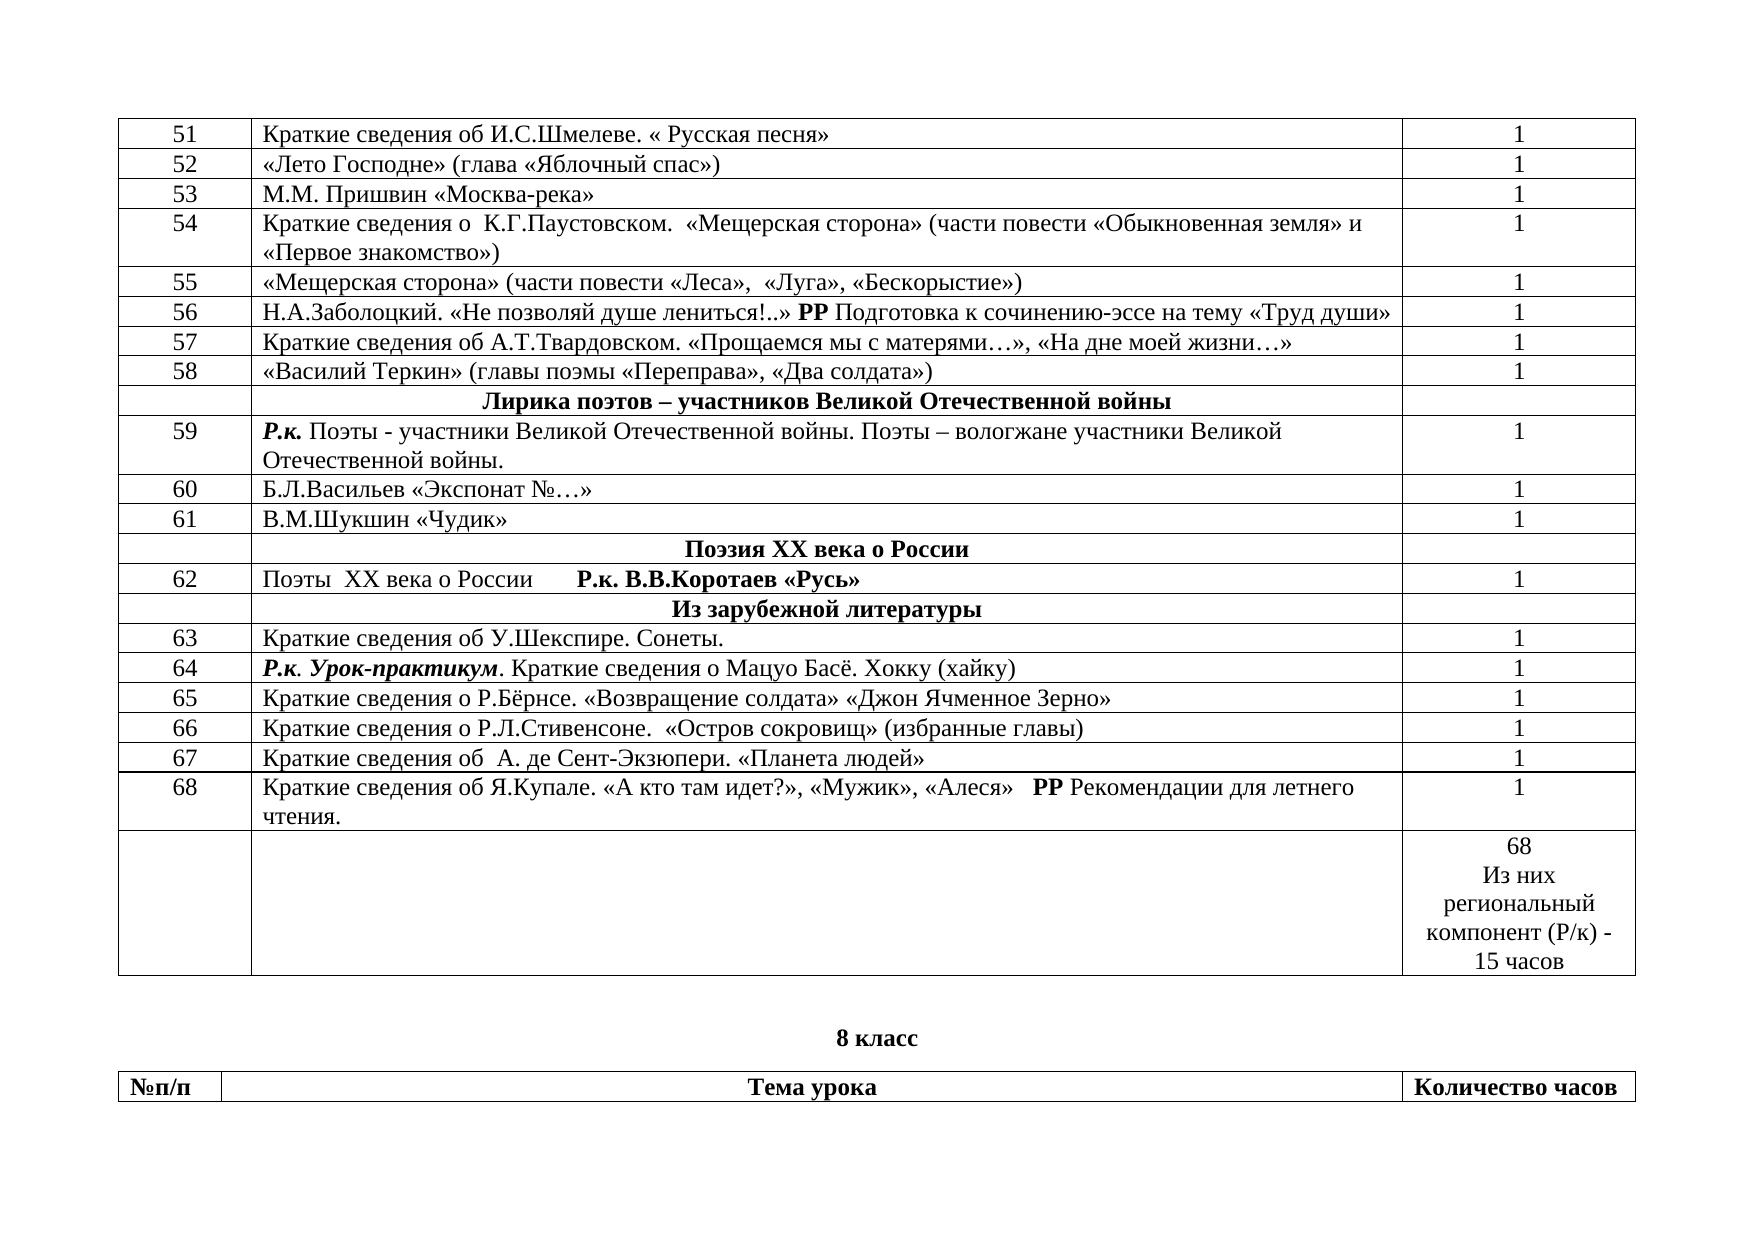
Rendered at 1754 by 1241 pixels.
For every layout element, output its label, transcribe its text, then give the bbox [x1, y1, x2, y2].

table_cell Поэзия XX века о России [252, 534, 1402, 563]
table_cell Краткие сведения об И.С.Шмелеве. « Русская песня» [252, 119, 1402, 148]
table_cell [1403, 386, 1635, 415]
table_cell [119, 534, 251, 563]
table_cell Краткие сведения о Р.Л.Стивенсоне. «Остров сокровищ» (избранные главы) [252, 713, 1402, 742]
table_cell «Василий Теркин» (главы поэмы «Переправа», «Два солдата») [252, 356, 1402, 385]
table_cell 64 [119, 653, 251, 682]
table_cell 1 [1403, 713, 1635, 742]
table_cell 1 [1403, 209, 1635, 266]
table_cell 66 [119, 713, 251, 742]
table_cell 51 [119, 119, 251, 148]
table_cell 62 [119, 564, 251, 593]
table_cell 1 [1403, 743, 1635, 771]
table_cell 59 [119, 416, 251, 473]
table_cell 1 [1403, 149, 1635, 178]
table_cell Б.Л.Васильев «Экспонат №…» [252, 475, 1402, 503]
table_cell Краткие сведения о Р.Бёрнсе. «Возвращение солдата» «Джон Ячменное Зерно» [252, 683, 1402, 712]
table_cell 56 [119, 297, 251, 326]
text 8 класс [118, 1023, 1636, 1052]
table_cell [1403, 534, 1635, 563]
table_cell 1 [1403, 624, 1635, 652]
table_cell 1 [1403, 267, 1635, 296]
table_cell Из зарубежной литературы [252, 594, 1402, 622]
table_cell Краткие сведения об У.Шекспире. Сонеты. [252, 624, 1402, 652]
table_cell 1 [1403, 773, 1635, 830]
table_cell [119, 386, 251, 415]
table_cell Краткие сведения о К.Г.Паустовском. «Мещерская сторона» (части повести «Обыкновенная земля» и «Первое знакомство») [252, 209, 1402, 266]
table_cell Краткие сведения об Я.Купале. «А кто там идет?», «Мужик», «Алеся» РР Рекомендации для летнего чтения. [252, 773, 1402, 830]
table_cell 67 [119, 743, 251, 771]
table_cell 1 [1403, 356, 1635, 385]
table_cell М.М. Пришвин «Москва-река» [252, 179, 1402, 207]
table_header №п/п [119, 1072, 221, 1101]
table_cell 1 [1403, 416, 1635, 473]
table_cell Краткие сведения об А. де Сент-Экзюпери. «Планета людей» [252, 743, 1402, 771]
table_cell Н.А.Заболоцкий. «Не позволяй душе лениться!..» РР Подготовка к сочинению-эссе на тему «Труд души» [252, 297, 1402, 326]
table_cell 1 [1403, 327, 1635, 355]
table_cell 1 [1403, 179, 1635, 207]
table_cell 1 [1403, 504, 1635, 533]
table_cell 57 [119, 327, 251, 355]
table_cell 55 [119, 267, 251, 296]
table_cell 1 [1403, 653, 1635, 682]
table_cell 65 [119, 683, 251, 712]
table_cell [119, 594, 251, 622]
table_cell Р.к. Урок-практикум. Краткие сведения о Мацуо Басё. Хокку (хайку) [252, 653, 1402, 682]
table_cell Поэты XX века о России Р.к. В.В.Коротаев «Русь» [252, 564, 1402, 593]
table_cell «Лето Господне» (глава «Яблочный спас») [252, 149, 1402, 178]
table_cell 68 [119, 773, 251, 830]
table_cell 53 [119, 179, 251, 207]
table_cell 54 [119, 209, 251, 266]
table_cell 1 [1403, 297, 1635, 326]
table_cell Р.к. Поэты - участники Великой Отечественной войны. Поэты – вологжане участники Великой Отечественной войны. [252, 416, 1402, 473]
table_cell 1 [1403, 683, 1635, 712]
table_cell [252, 831, 1402, 975]
table_cell 1 [1403, 564, 1635, 593]
table_cell 58 [119, 356, 251, 385]
table_cell 61 [119, 504, 251, 533]
table_cell «Мещерская сторона» (части повести «Леса», «Луга», «Бескорыстие») [252, 267, 1402, 296]
table_header Количество часов [1403, 1072, 1635, 1101]
table_cell [119, 831, 251, 975]
table_cell 68 Из них региональный компонент (Р/к) -15 часов [1403, 831, 1635, 975]
table_header Тема урока [222, 1072, 1402, 1101]
table_cell 63 [119, 624, 251, 652]
table_cell 1 [1403, 475, 1635, 503]
table_cell 60 [119, 475, 251, 503]
table_cell Лирика поэтов – участников Великой Отечественной войны [252, 386, 1402, 415]
table_cell 52 [119, 149, 251, 178]
table_cell Краткие сведения об А.Т.Твардовском. «Прощаемся мы с матерями…», «На дне моей жизни…» [252, 327, 1402, 355]
table_cell 1 [1403, 119, 1635, 148]
table_cell [1403, 594, 1635, 622]
table_cell В.М.Шукшин «Чудик» [252, 504, 1402, 533]
